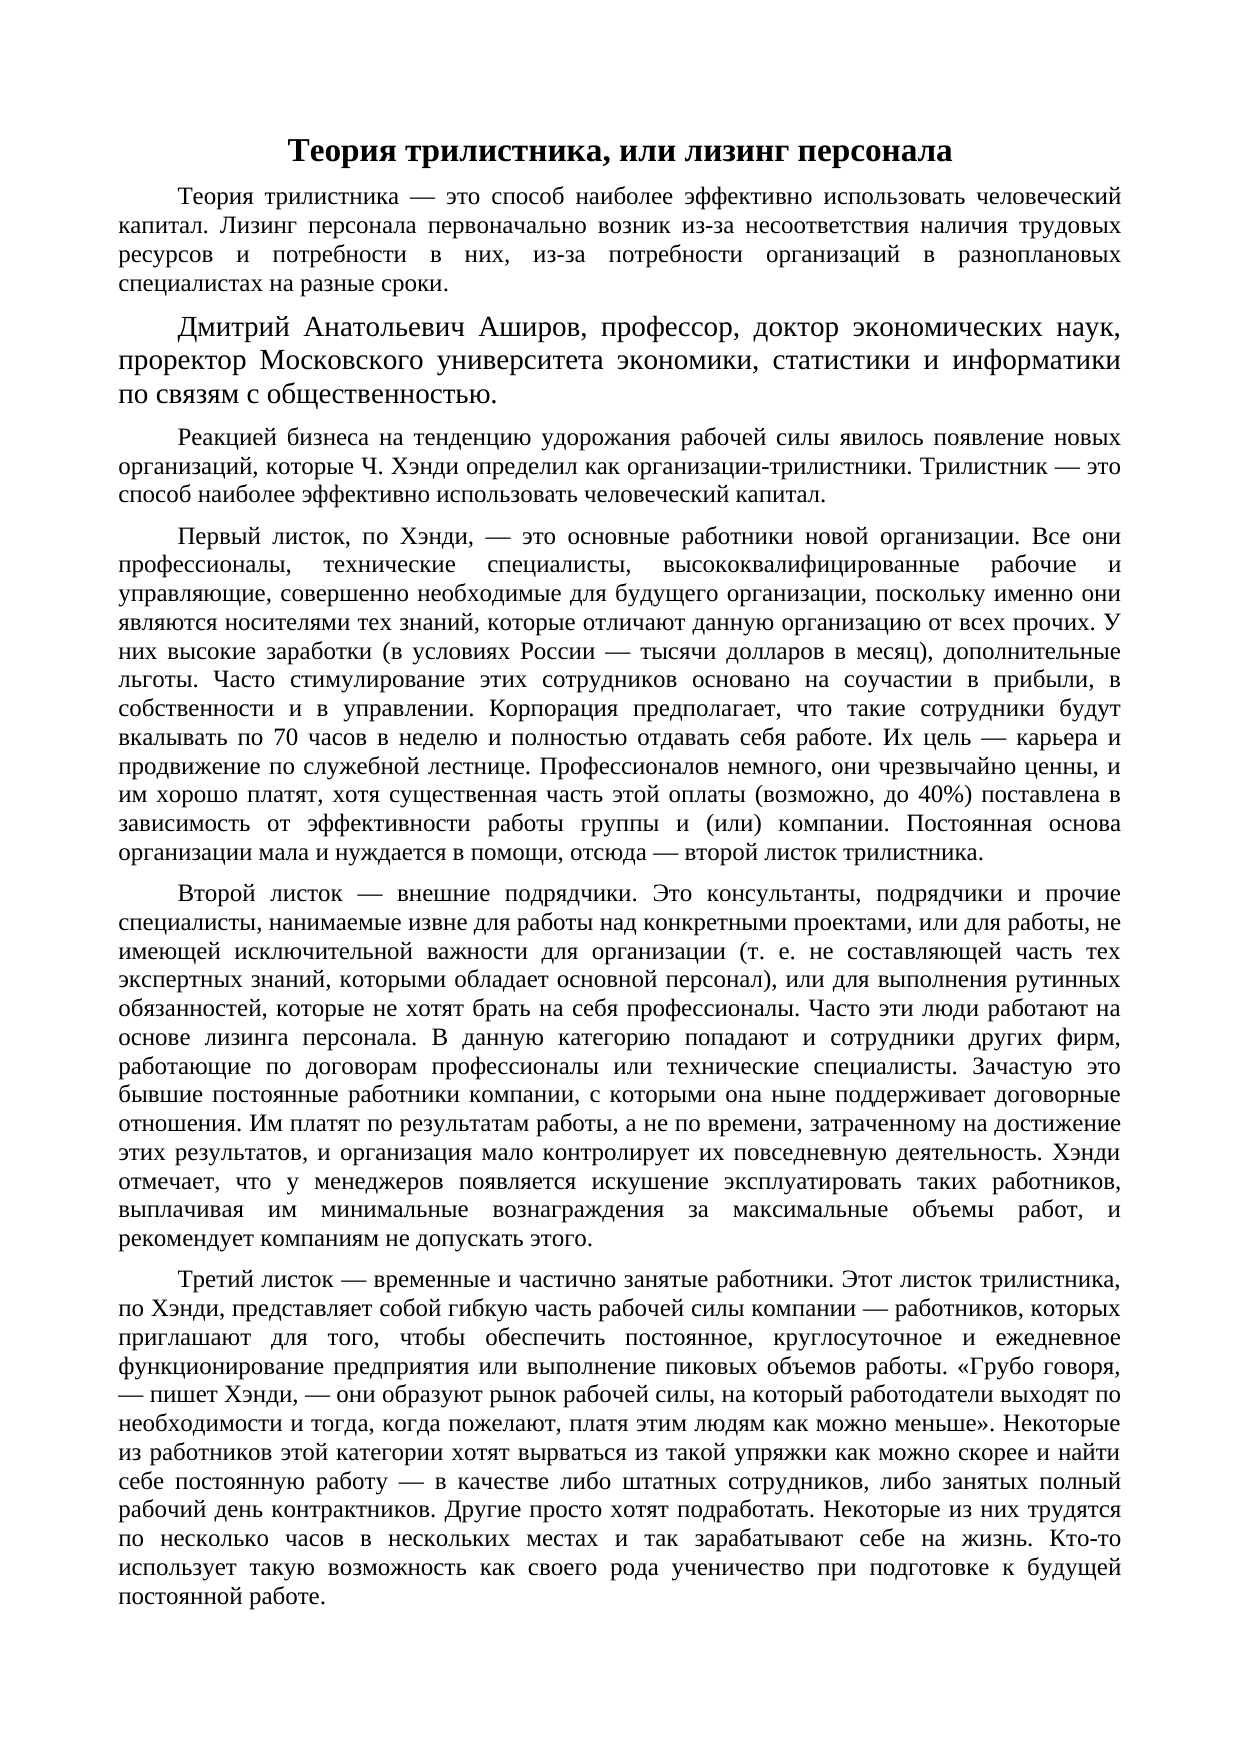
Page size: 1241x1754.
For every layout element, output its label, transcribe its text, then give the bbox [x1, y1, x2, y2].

text Первый листок, по Хэнди, — это основные работники новой организации. Все они профессионалы, технические специалисты, высококвалифицированные рабочие и управляющие, совершенно необходимые для будущего организации, поскольку именно они являются носителями тех знаний, которые отличают данную организацию от всех прочих. У них высокие заработки (в условиях России — тысячи долларов в месяц), дополнительные льготы. Часто стимулирование этих сотрудников основано на соучастии в прибыли, в собственности и в управлении. Корпорация предполагает, что такие сотрудники будут вкалывать по 70 часов в неделю и полностью отдавать себя работе. Их цель — карьера и продвижение по служебной лестнице. Профессионалов немного, они чрезвычайно ценны, и им хорошо платят, хотя существенная часть этой оплаты (возможно, до 40%) поставлена в зависимость от эффективности работы группы и (или) компании. Постоянная основа организации мала и нуждается в помощи, отсюда — второй листок трилистника. [118, 521, 1122, 866]
text Второй листок — внешние подрядчики. Это консультанты, подрядчики и прочие специалисты, нанимаемые извне для работы над конкретными проектами, или для работы, не имеющей исключительной важности для организации (т. е. не составляющей часть тех экспертных знаний, которыми обладает основной персонал), или для выполнения рутинных обязанностей, которые не хотят брать на себя профессионалы. Часто эти люди работают на основе лизинга персонала. В данную категорию попадают и сотрудники других фирм, работающие по договорам профессионалы или технические специалисты. Зачастую это бывшие постоянные работники компании, с которыми она ныне поддерживает договорные отношения. Им платят по результатам работы, а не по времени, затраченному на достижение этих результатов, и организация мало контролирует их повседневную деятельность. Хэнди отмечает, что у менеджеров появляется искушение эксплуатировать таких работников, выплачивая им минимальные вознаграждения за максимальные объемы работ, и рекомендует компаниям не допускать этого. [118, 878, 1122, 1252]
text Третий листок — временные и частично занятые работники. Этот листок трилистника, по Хэнди, представляет собой гибкую часть рабочей силы компании — работников, которых приглашают для того, чтобы обеспечить постоянное, круглосуточное и ежедневное функционирование предприятия или выполнение пиковых объемов работы. «Грубо говоря, — пишет Хэнди, — они образуют рынок рабочей силы, на который работодатели выходят по необходимости и тогда, когда пожелают, платя этим людям как можно меньше». Некоторые из работников этой категории хотят вырваться из такой упряжки как можно скорее и найти себе постоянную работу — в качестве либо штатных сотрудников, либо занятых полный рабочий день контрактников. Другие просто хотят подработать. Некоторые из них трудятся по несколько часов в нескольких местах и так зарабатывают себе на жизнь. Кто-то использует такую возможность как своего рода ученичество при подготовке к будущей постоянной работе. [118, 1264, 1122, 1609]
text Теория трилистника, или лизинг персонала [118, 131, 1122, 169]
text Дмитрий Анатольевич Аширов, профессор, доктор экономических наук, проректор Московского университета экономики, статистики и информатики по связям с общественностью. [118, 309, 1122, 409]
text Реакцией бизнеса на тенденцию удорожания рабочей силы явилось появление новых организаций, которые Ч. Хэнди определил как организации-трилистники. Трилистник — это способ наиболее эффективно использовать человеческий капитал. [118, 422, 1122, 508]
text Теория трилистника — это способ наиболее эффективно использовать человеческий капитал. Лизинг персонала первоначально возник из-за несоответствия наличия трудовых ресурсов и потребности в них, из-за потребности организаций в разноплановых специалистах на разные сроки. [118, 181, 1122, 296]
